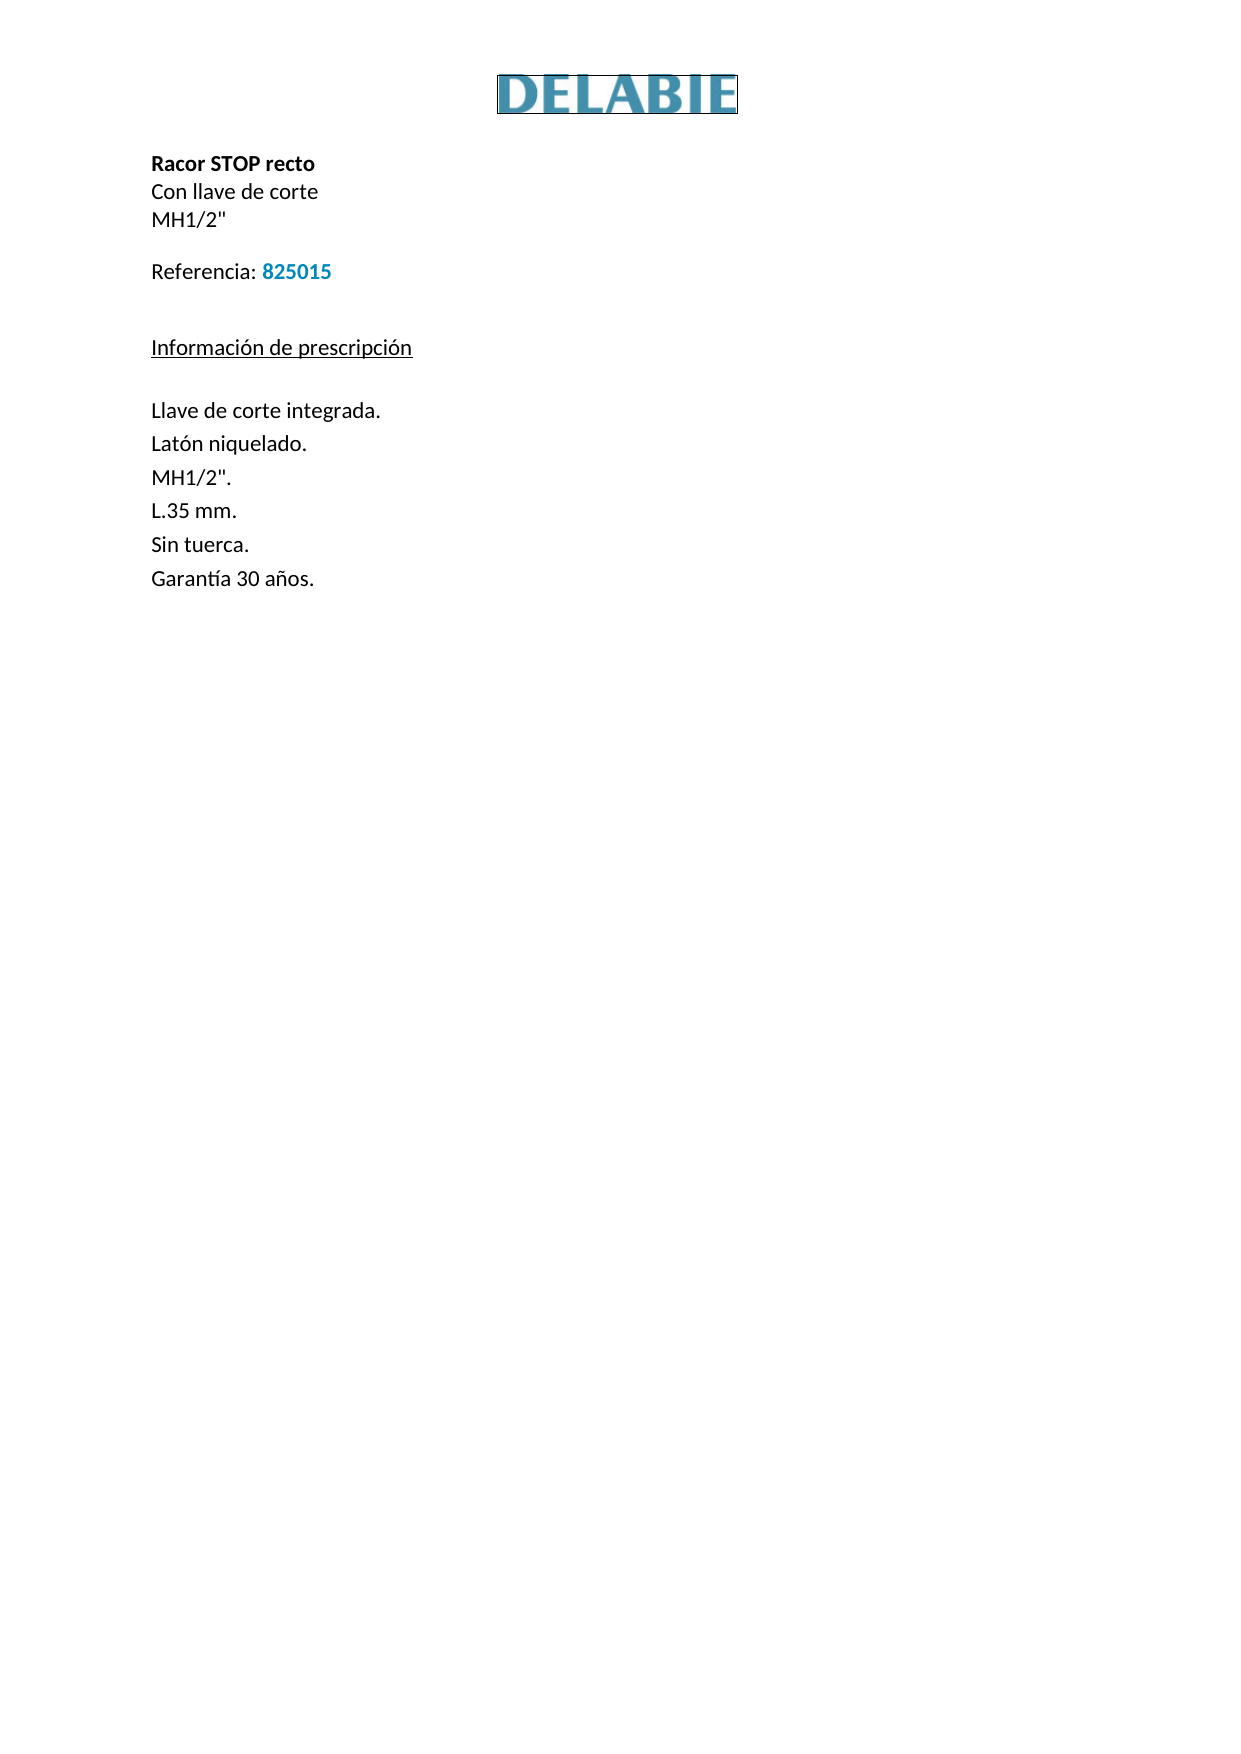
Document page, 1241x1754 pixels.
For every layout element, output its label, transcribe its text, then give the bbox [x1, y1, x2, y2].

text Latón niquelado. [151, 429, 1084, 458]
text MH1/2" [151, 205, 1084, 233]
text Con llave de corte [151, 177, 1084, 205]
text L.35 mm. [151, 497, 1084, 525]
picture [498, 76, 737, 113]
text MH1/2". [151, 463, 1084, 491]
text Información de prescripción [151, 333, 1084, 361]
text Llave de corte integrada. [151, 396, 1084, 424]
text Sin tuerca. [151, 530, 1084, 558]
text Referencia: 825015 [151, 257, 1084, 285]
text Racor STOP recto [151, 149, 1084, 177]
text Garantía 30 años. [151, 564, 1084, 592]
